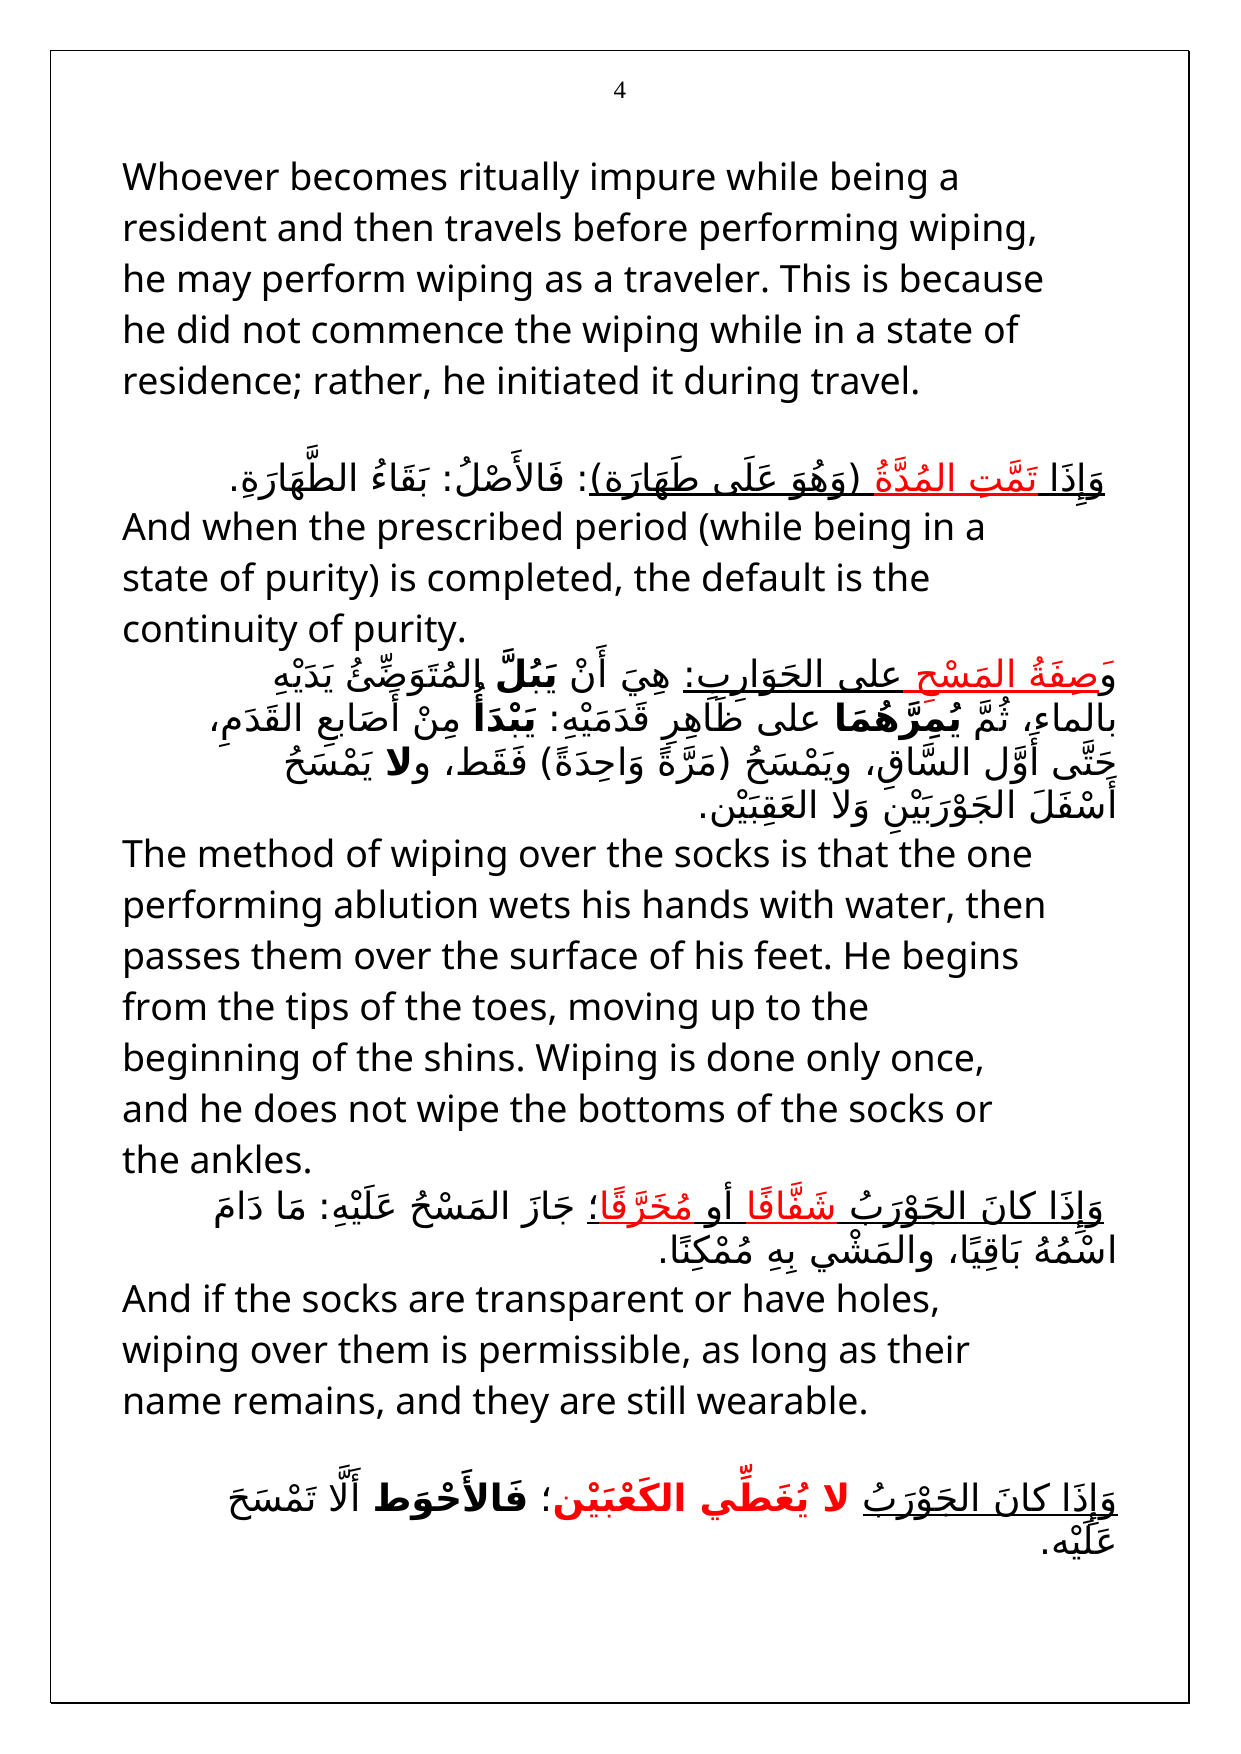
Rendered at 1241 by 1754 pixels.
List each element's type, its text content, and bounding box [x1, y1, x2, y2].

text Whoever becomes ritually impure while being a resident and then travels before performing wiping, he may perform wiping as a traveler. This is because he did not commence the wiping while in a state of residence; rather, he initiated it during travel. [122, 150, 1052, 405]
text وَإِذَا تَمَّتِ المُدَّةُ (وَهُوَ عَلَى طَهَارَة): فَالأَصْلُ: بَقَاءُ الطَّهَارَةِ. [187, 456, 1117, 500]
text وَإِذَا كانَ الجَوْرَبُ شَفَّافًا أو مُخَرَّقًا؛ جَازَ المَسْحُ عَلَيْهِ: مَا دَامَ اسْمُهُ بَاقِيًا، والمَشْي بِهِ مُمْكِنًا. [187, 1185, 1117, 1272]
text And when the prescribed period (while being in a state of purity) is completed, the default is the continuity of purity. [122, 500, 1052, 653]
text And if the socks are transparent or have holes, wiping over them is permissible, as long as their name remains, and they are still wearable. [122, 1272, 1052, 1425]
text The method of wiping over the socks is that the one performing ablution wets his hands with water, then passes them over the surface of his feet. He begins from the tips of the toes, moving up to the beginning of the shins. Wiping is done only once, and he does not wipe the bottoms of the socks or the ankles. [122, 828, 1052, 1185]
text وَإِذَا كانَ الجَوْرَبُ لا يُغَطِّي الكَعْبَيْن؛ فَالأَحْوَط أَلَّا تَمْسَحَ عَلَيْه. [187, 1476, 1117, 1564]
text وَصِفَةُ المَسْحِ على الجَوَارِبِ: هِيَ أَنْ يَبُلَّ المُتَوَضِّئُ يَدَيْهِ بالماء، ثُمَّ يُمِرَّهُمَا على ظَاهِرِ قَدَمَيْهِ: يَبْدَأُ مِنْ أَصَابعِ القَدَمِ، حَتَّى أَوَّل السَّاقِ، ويَمْسَحُ (مَرَّةً وَاحِدَةً) فَقَط، ولا يَمْسَحُ أَسْفَلَ الجَوْرَبَيْنِ وَلا العَقِبَيْن. [187, 653, 1117, 828]
